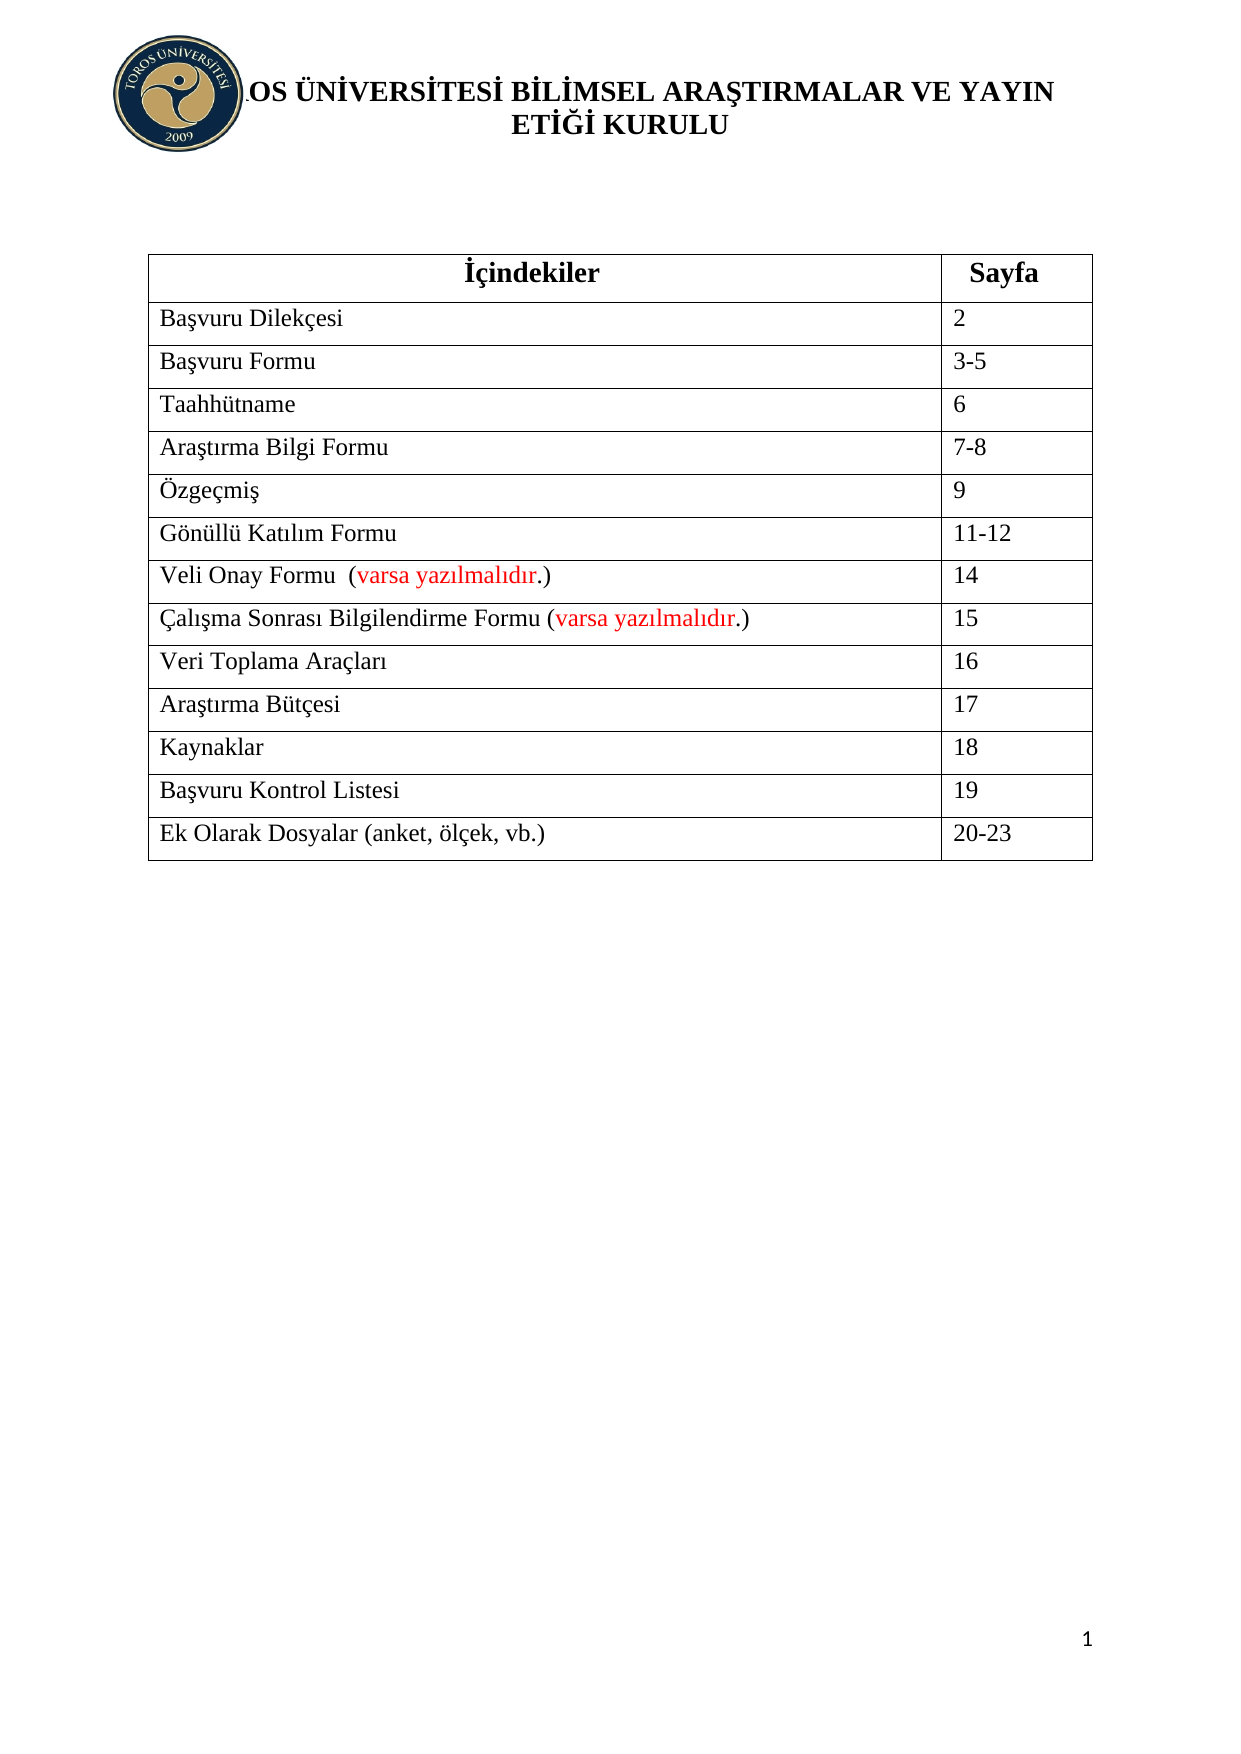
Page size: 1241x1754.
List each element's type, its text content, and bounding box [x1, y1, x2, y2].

table_cell Ek Olarak Dosyalar (anket, ölçek, vb.) [149, 818, 941, 860]
table_cell 19 [942, 775, 1092, 817]
table_cell Çalışma Sonrası Bilgilendirme Formu (varsa yazılmalıdır.) [149, 604, 941, 645]
table_cell 17 [942, 689, 1092, 731]
table_cell 3-5 [942, 346, 1092, 388]
table_cell Başvuru Dilekçesi [149, 303, 941, 345]
table_cell 15 [942, 604, 1092, 645]
table_cell 20-23 [942, 818, 1092, 860]
table_cell 16 [942, 646, 1092, 688]
table_cell Gönüllü Katılım Formu [149, 518, 941, 559]
table_cell 6 [942, 389, 1092, 431]
table_cell Başvuru Kontrol Listesi [149, 775, 941, 817]
table_cell 9 [942, 475, 1092, 517]
picture [105, 30, 246, 155]
table_cell Veli Onay Formu (varsa yazılmalıdır.) [149, 561, 941, 602]
table_cell Veri Toplama Araçları [149, 646, 941, 688]
table_header Sayfa [942, 255, 1092, 302]
table_cell Başvuru Formu [149, 346, 941, 388]
table_cell Özgeçmiş [149, 475, 941, 517]
table_cell Taahhütname [149, 389, 941, 431]
table_cell Araştırma Bilgi Formu [149, 432, 941, 474]
table_cell 2 [942, 303, 1092, 345]
table_cell 11-12 [942, 518, 1092, 559]
table_cell Kaynaklar [149, 732, 941, 774]
table_cell Araştırma Bütçesi [149, 689, 941, 731]
table_cell 7-8 [942, 432, 1092, 474]
table_header İçindekiler [149, 255, 941, 302]
table_cell 14 [942, 561, 1092, 602]
table_cell 18 [942, 732, 1092, 774]
